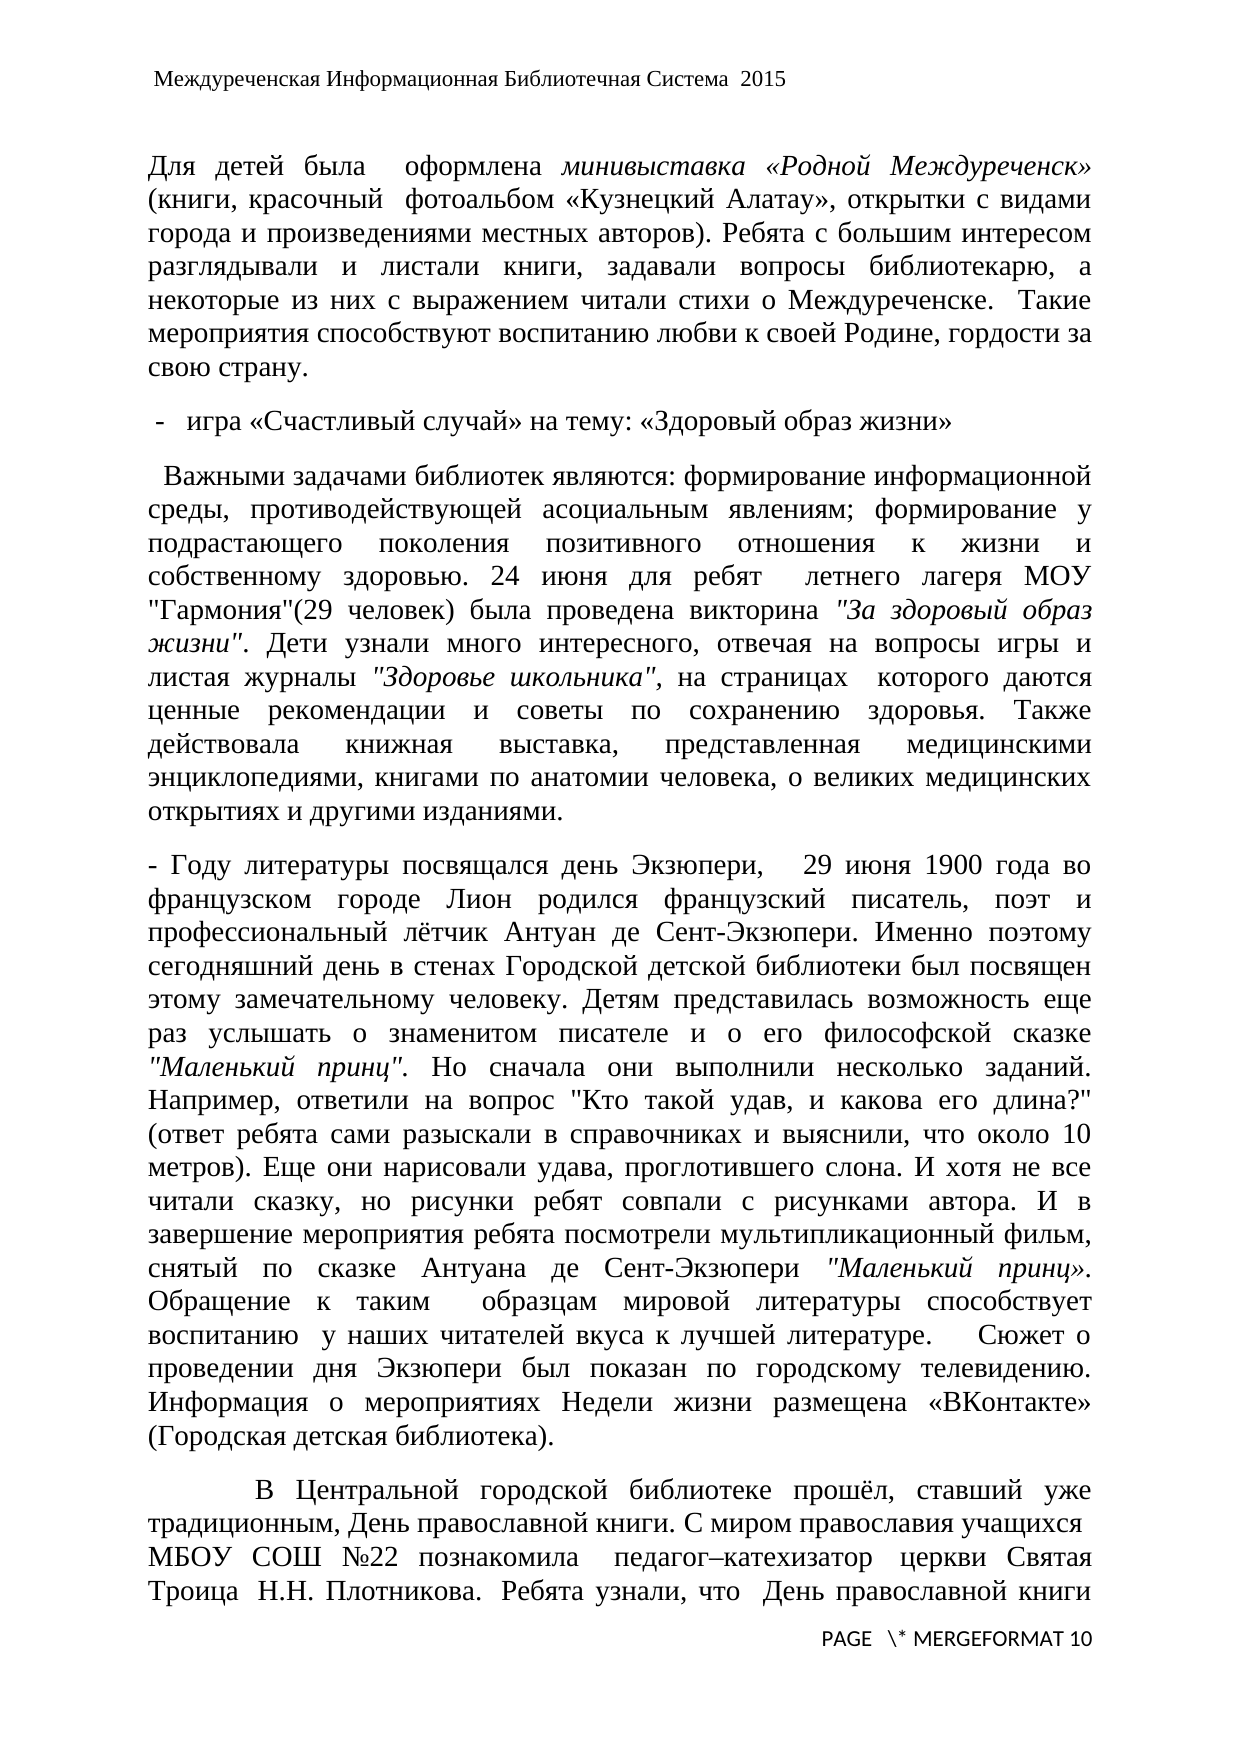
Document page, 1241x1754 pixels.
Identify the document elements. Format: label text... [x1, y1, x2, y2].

text - игра «Счастливый случай» на тему: «Здоровый образ жизни» [148, 403, 1092, 437]
text - Году литературы посвящался день Экзюпери, 29 июня 1900 года во французском городе Лион родился французский писатель, поэт и профессиональный лётчик Антуан де Сент-Экзюпери. Именно поэтому сегодняшний день в стенах Городской детской библиотеки был посвящен этому замечательному человеку. Детям представилась возможность еще раз услышать о знаменитом писателе и о его философской сказке "Маленький принц". Но сначала они выполнили несколько заданий. Например, ответили на вопрос "Кто такой удав, и какова его длина?" (ответ ребята сами разыскали в справочниках и выяснили, что около 10 метров). Еще они нарисовали удава, проглотившего слона. И хотя не все читали сказку, но рисунки ребят совпали с рисунками автора. И в завершение мероприятия ребята посмотрели мультипликационный фильм, снятый по сказке Антуана де Сент-Экзюпери "Маленький принц». Обращение к таким образцам мировой литературы способствует воспитанию у наших читателей вкуса к лучшей литературе. Сюжет о проведении дня Экзюпери был показан по городскому телевидению. Информация о мероприятиях Недели жизни размещена «ВКонтакте» (Городская детская библиотека). [148, 847, 1092, 1451]
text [148, 148, 1092, 382]
text Важными задачами библиотек являются: формирование информационной среды, противодействующей асоциальным явлениям; формирование у подрастающего поколения позитивного отношения к жизни и собственному здоровью. 24 июня для ребят летнего лагеря МОУ "Гармония"(29 человек) была проведена викторина "За здоровый образ жизни". Дети узнали много интересного, отвечая на вопросы игры и листая журналы "Здоровье школьника", на страницах которого даются ценные рекомендации и советы по сохранению здоровья. Также действовала книжная выставка, представленная медицинскими энциклопедиями, книгами по анатомии человека, о великих медицинских открытиях и другими изданиями. [148, 458, 1092, 827]
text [148, 1472, 1092, 1606]
